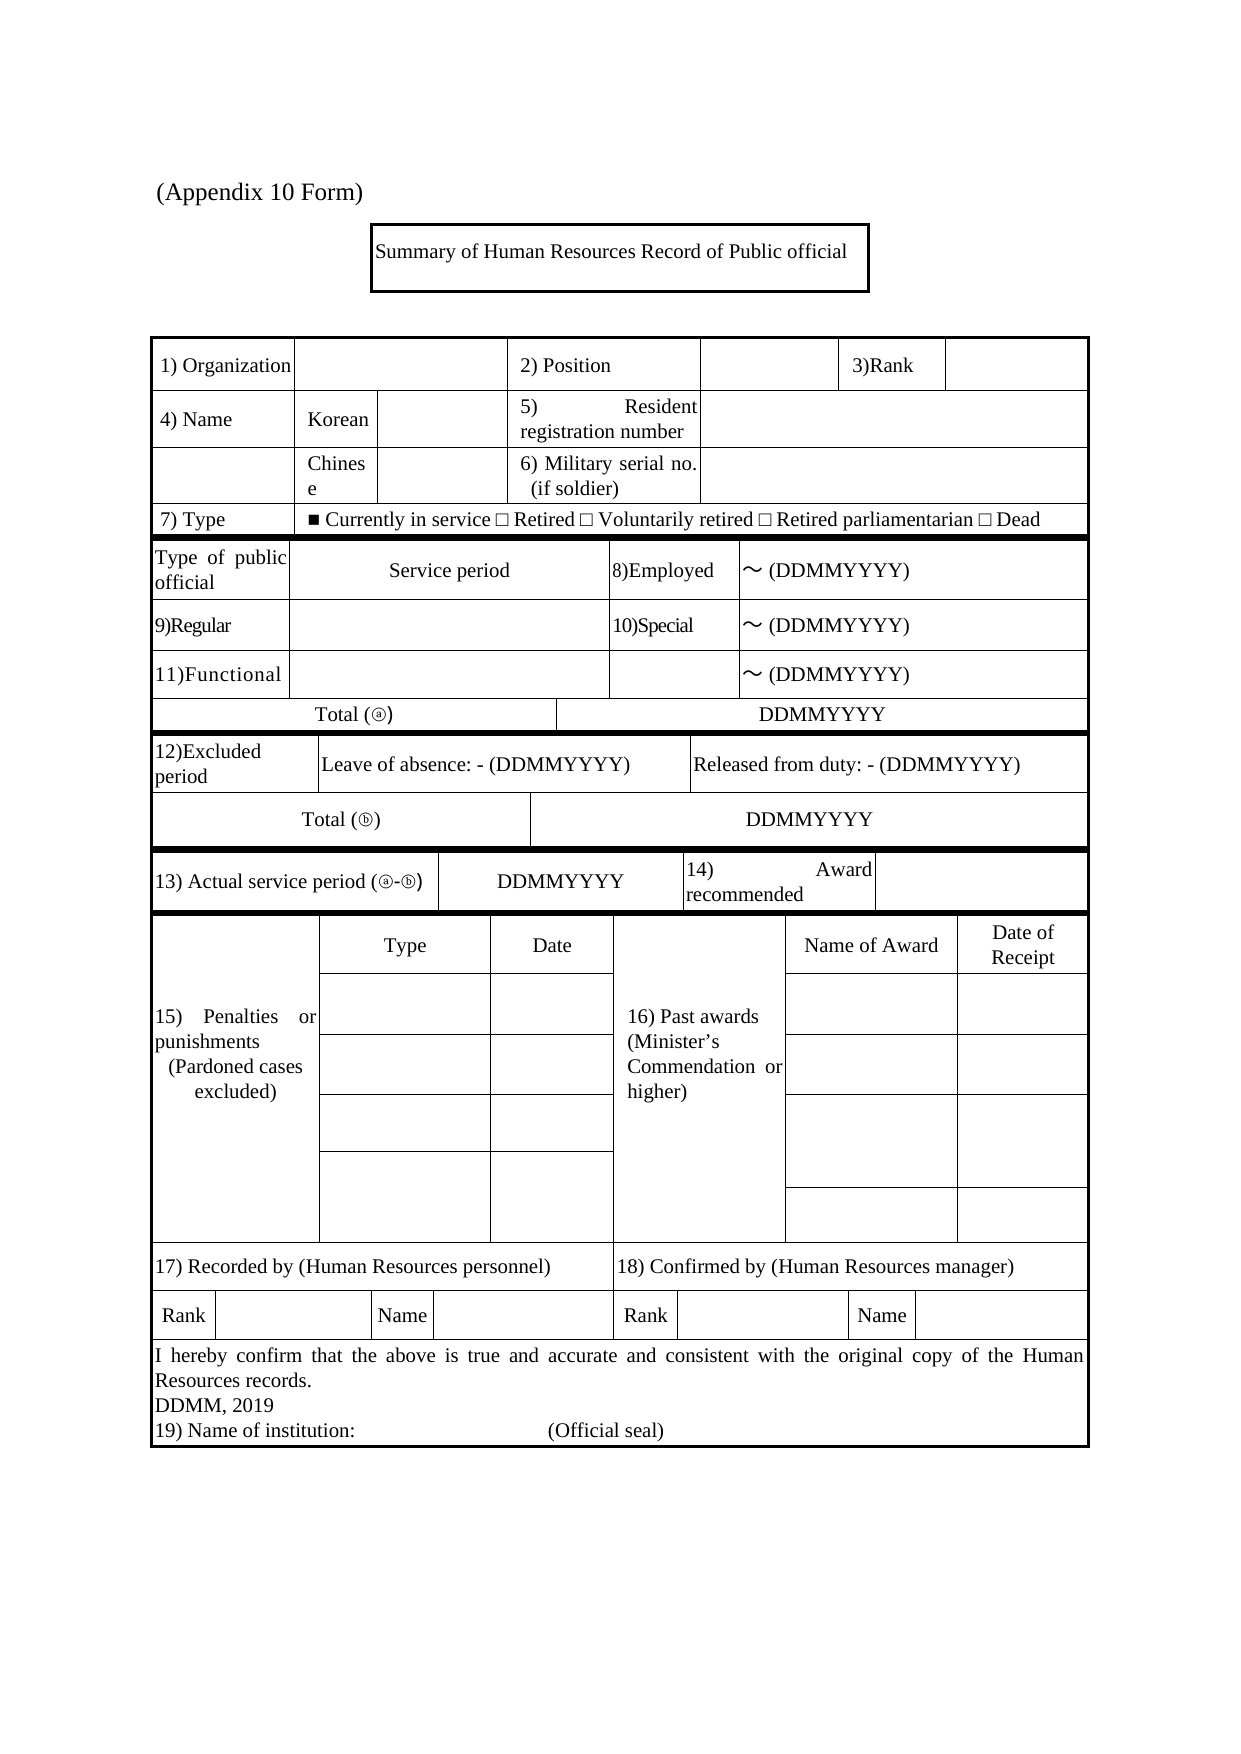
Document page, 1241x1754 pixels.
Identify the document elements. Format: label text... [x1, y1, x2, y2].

table_header Date [491, 916, 613, 973]
table_cell Name [372, 1291, 433, 1339]
table_cell DDMMYYYY [557, 699, 1087, 729]
text (Appendix 10 Form) [150, 177, 1090, 206]
table_cell [701, 448, 1087, 503]
table_cell ～ (DDMMYYYY) [740, 651, 1087, 698]
table_header 13) Actual service period (ⓐ-ⓑ) [153, 853, 438, 910]
table_cell 10)Special [610, 600, 739, 650]
table_cell [491, 974, 613, 1034]
table_header Date of Receipt [958, 916, 1087, 973]
table_header 12)Excluded period [153, 736, 318, 792]
table_cell [378, 391, 507, 447]
table_cell 18) Confirmed by (Human Resources manager) [614, 1243, 1087, 1290]
table_header Type [320, 916, 490, 973]
table_header [946, 339, 1087, 390]
table_cell [701, 391, 1087, 447]
table_cell [320, 974, 490, 1034]
table_cell I hereby confirm that the above is true and accurate and consistent with the original copy of the Human Resources records. DDMM, 2019 19) Name of institution: (Official seal) [153, 1340, 1087, 1445]
table_header [295, 339, 507, 390]
table_cell [786, 1095, 957, 1187]
table_header Type of public official [153, 541, 289, 599]
table_header 3)Rank [839, 339, 945, 390]
table_cell [958, 1035, 1087, 1094]
table_cell ■ Currently in service □ Retired □ Voluntarily retired □ Retired parliamentarian □ Dead [295, 504, 1087, 534]
table_cell [958, 974, 1087, 1034]
table_cell 6) Military serial no. (if soldier) [508, 448, 700, 503]
table_cell [320, 1152, 490, 1242]
table_cell Chinese [295, 448, 377, 503]
table_cell [320, 1035, 490, 1094]
table_cell 4) Name [153, 391, 294, 447]
table_header ～ (DDMMYYYY) [740, 541, 1087, 599]
table_header 16) Past awards (Minister’s Commendation or higher) [614, 916, 785, 1242]
table_cell [786, 1188, 957, 1242]
table_cell ～ (DDMMYYYY) [740, 600, 1087, 650]
table_cell 7) Type [153, 504, 294, 534]
table_cell Korean [295, 391, 377, 447]
table_cell 11)Functional [153, 651, 289, 698]
table_header Name of Award [786, 916, 957, 973]
table_cell [491, 1035, 613, 1094]
table_header DDMMYYYY [439, 853, 683, 910]
table_header Leave of absence: - (DDMMYYYY) [319, 736, 690, 792]
table_header Released from duty: - (DDMMYYYY) [691, 736, 1087, 792]
table_cell Name [849, 1291, 915, 1339]
table_cell [434, 1291, 613, 1339]
table_header Summary of Human Resources Record of Public official [373, 226, 867, 289]
table_cell [290, 600, 609, 650]
table_cell [916, 1291, 1087, 1339]
table_cell [678, 1291, 848, 1339]
table_cell [320, 1095, 490, 1151]
table_cell [216, 1291, 371, 1339]
table_header [876, 853, 1087, 910]
table_header [701, 339, 838, 390]
table_cell [491, 1152, 613, 1242]
table_cell [290, 651, 609, 698]
table_cell [786, 1035, 957, 1094]
table_cell [958, 1188, 1087, 1242]
table_header 14) Award recommended [684, 853, 875, 910]
table_header Service period [290, 541, 609, 599]
table_header 1) Organization [153, 339, 294, 390]
table_header 15) Penalties or punishments (Pardoned cases excluded) [153, 916, 319, 1242]
table_cell DDMMYYYY [531, 793, 1087, 846]
table_cell [491, 1095, 613, 1151]
table_cell [958, 1095, 1087, 1187]
table_cell [786, 974, 957, 1034]
table_cell 17) Recorded by (Human Resources personnel) [153, 1243, 613, 1290]
table_header 8)Employed [610, 541, 739, 599]
table_cell [378, 448, 507, 503]
table_cell Rank [153, 1291, 215, 1339]
table_cell 5) Resident registration number [508, 391, 700, 447]
table_cell 9)Regular [153, 600, 289, 650]
table_cell Total (ⓐ) [153, 699, 556, 729]
table_header 2) Position [508, 339, 700, 390]
table_cell Total (ⓑ) [153, 793, 530, 846]
table_cell [153, 448, 294, 503]
table_cell [610, 651, 739, 698]
table_cell Rank [614, 1291, 677, 1339]
